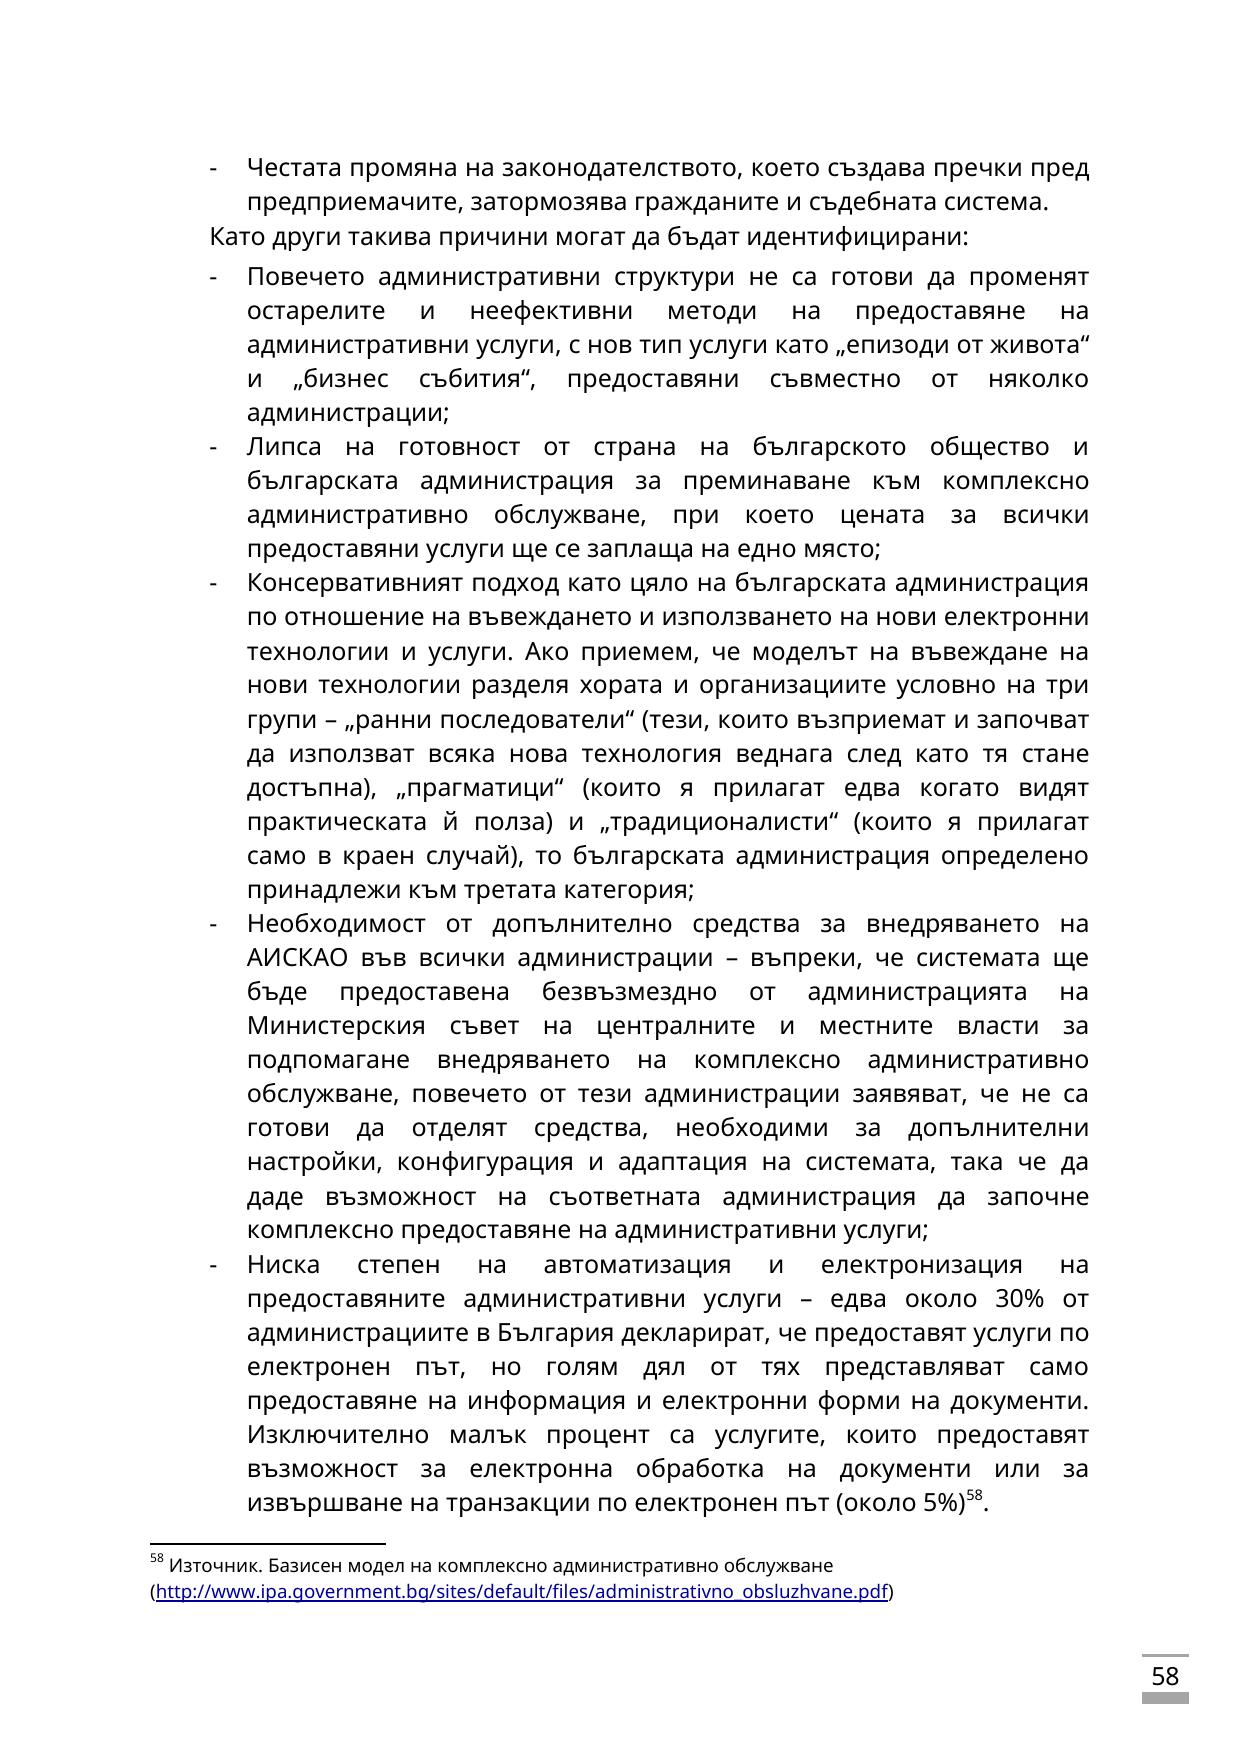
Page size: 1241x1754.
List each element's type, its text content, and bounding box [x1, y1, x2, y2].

text Като други такива причини могат да бъдат идентифицирани: [150, 218, 1090, 252]
list Ниска степен на автоматизация и електронизация на предоставяните административни услуги – едва около 30% от администрациите в България декларират, че предоставят услуги по електронен път, но голям дял от тях представляват само предоставяне на информация и електронни форми на документи. Изключително малък процент са услугите, които предоставят възможност за електронна обработка на документи или за извършване на транзакции по електронен път (около 5%). [209, 1246, 1090, 1519]
list Липса на готовност от страна на българското общество и българската администрация за преминаване към комплексно административно обслужване, при което цената за всички предоставяни услуги ще се заплаща на едно място; [209, 429, 1090, 565]
list Консервативният подход като цяло на българската администрация по отношение на въвеждането и използването на нови електронни технологии и услуги. Ако приемем, че моделът на въвеждане на нови технологии разделя хората и организациите условно на три групи – „ранни последователи“ (тези, които възприемат и започват да използват всяка нова технология веднага след като тя стане достъпна), „прагматици“ (които я прилагат едва когато видят практическата й полза) и „традиционалисти“ (които я прилагат само в краен случай), то българската администрация определено принадлежи към третата категория; [209, 565, 1090, 906]
list Необходимост от допълнително средства за внедряването на АИСКАО във всички администрации – въпреки, че системата ще бъде предоставена безвъзмездно от администрацията на Министерския съвет на централните и местните власти за подпомагане внедряването на комплексно административно обслужване, повечето от тези администрации заявяват, че не са готови да отделят средства, необходими за допълнителни настройки, конфигурация и адаптация на системата, така че да даде възможност на съответната администрация да започне комплексно предоставяне на административни услуги; [209, 906, 1090, 1246]
list Честата промяна на законодателството, което създава пречки пред предприемачите, затормозява гражданите и съдебната система. [209, 150, 1090, 218]
list Повечето административни структури не са готови да променят остарелите и неефективни методи на предоставяне на административни услуги, с нов тип услуги като „епизоди от живота“ и „бизнес събития“, предоставяни съвместно от няколко администрации; [209, 258, 1090, 429]
